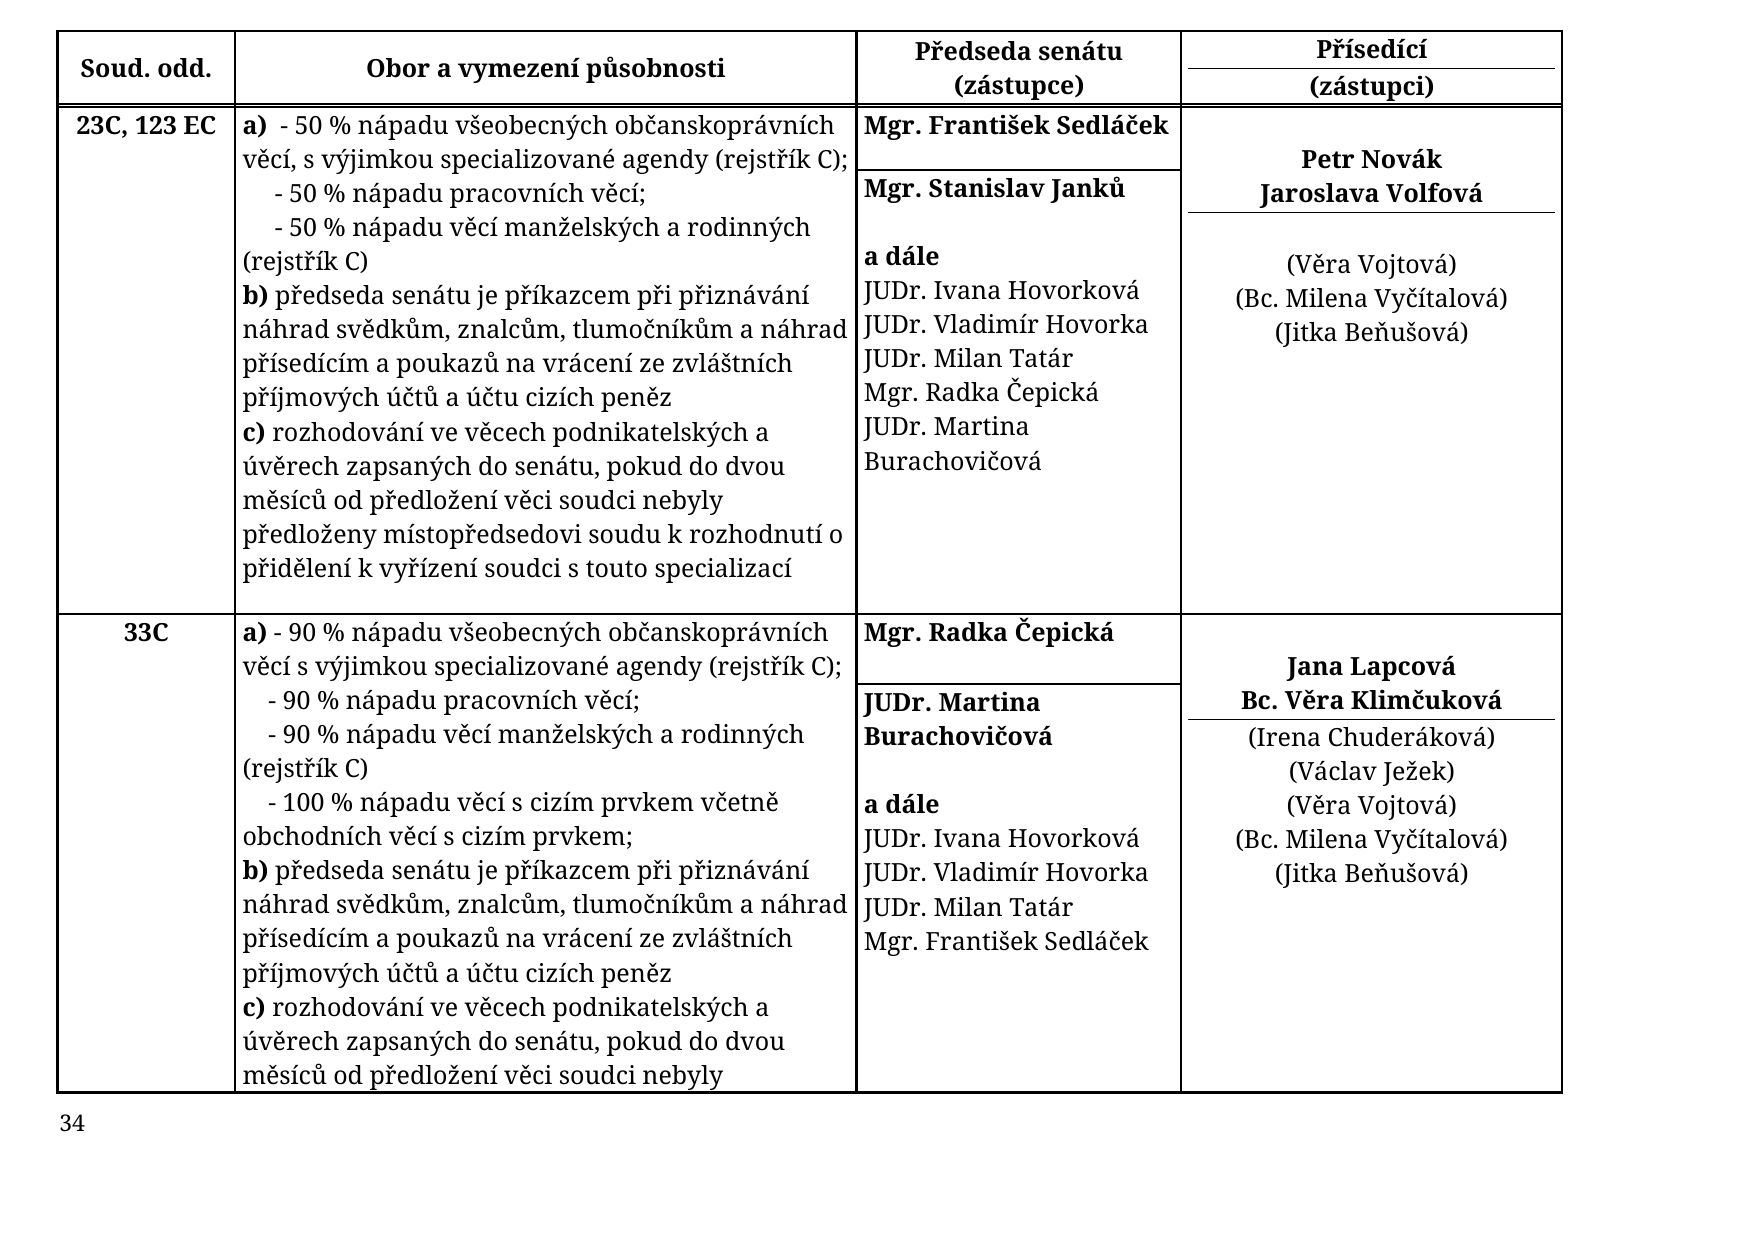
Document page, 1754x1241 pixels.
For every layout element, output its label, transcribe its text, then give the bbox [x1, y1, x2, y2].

table_cell Mgr. Radka Čepická [858, 615, 1180, 683]
table_cell a) - 90 % nápadu všeobecných občanskoprávních věcí s výjimkou specializované agendy (rejstřík C); - 90 % nápadu pracovních věcí; - 90 % nápadu věcí manželských a rodinných (rejstřík C) - 100 % nápadu věcí s cizím prvkem včetně obchodních věcí s cizím prvkem; b) předseda senátu je příkazcem při přiznávání náhrad svědkům, znalcům, tlumočníkům a náhrad přísedícím a poukazů na vrácení ze zvláštních příjmových účtů a účtu cizích peněz c) rozhodování ve věcech podnikatelských a úvěrech zapsaných do senátu, pokud do dvou měsíců od předložení věci soudci nebyly předloženy místopředsedovi soudu k rozhodnutí o přidělení k vyřízení soudci s touto specializací d) 100 % nápadu Cd s cizím prvkem [236, 615, 855, 1091]
table_cell Petr Novák Jaroslava Volfová (Věra Vojtová) (Bc. Milena Vyčítalová) (Jitka Beňušová) [1182, 108, 1561, 612]
table_header Přísedící (zástupci) [1182, 32, 1561, 103]
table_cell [858, 685, 1180, 1091]
table_cell 23C, 123 EC [59, 108, 234, 612]
table_cell Mgr. Stanislav Janků a dále JUDr. Ivana Hovorková JUDr. Vladimír Hovorka JUDr. Milan Tatár Mgr. Radka Čepická JUDr. Martina Burachovičová [858, 171, 1180, 612]
table_cell a) - 50 % nápadu všeobecných občanskoprávních věcí, s výjimkou specializované agendy (rejstřík C); - 50 % nápadu pracovních věcí; - 50 % nápadu věcí manželských a rodinných (rejstřík C) b) předseda senátu je příkazcem při přiznávání náhrad svědkům, znalcům, tlumočníkům a náhrad přísedícím a poukazů na vrácení ze zvláštních příjmových účtů a účtu cizích peněz c) rozhodování ve věcech podnikatelských a úvěrech zapsaných do senátu, pokud do dvou měsíců od předložení věci soudci nebyly předloženy místopředsedovi soudu k rozhodnutí o přidělení k vyřízení soudci s touto specializací [236, 108, 855, 612]
table_cell 33C [59, 615, 234, 1091]
table_header Obor a vymezení působnosti [236, 32, 855, 103]
table_cell Mgr. František Sedláček [858, 108, 1180, 168]
table_header Předseda senátu (zástupce) [858, 32, 1180, 103]
table_header Soud. odd. [59, 32, 234, 103]
table_cell Jana Lapcová Bc. Věra Klimčuková (Irena Chuderáková) (Václav Ježek) (Věra Vojtová) (Bc. Milena Vyčítalová) (Jitka Beňušová) [1182, 615, 1561, 1091]
